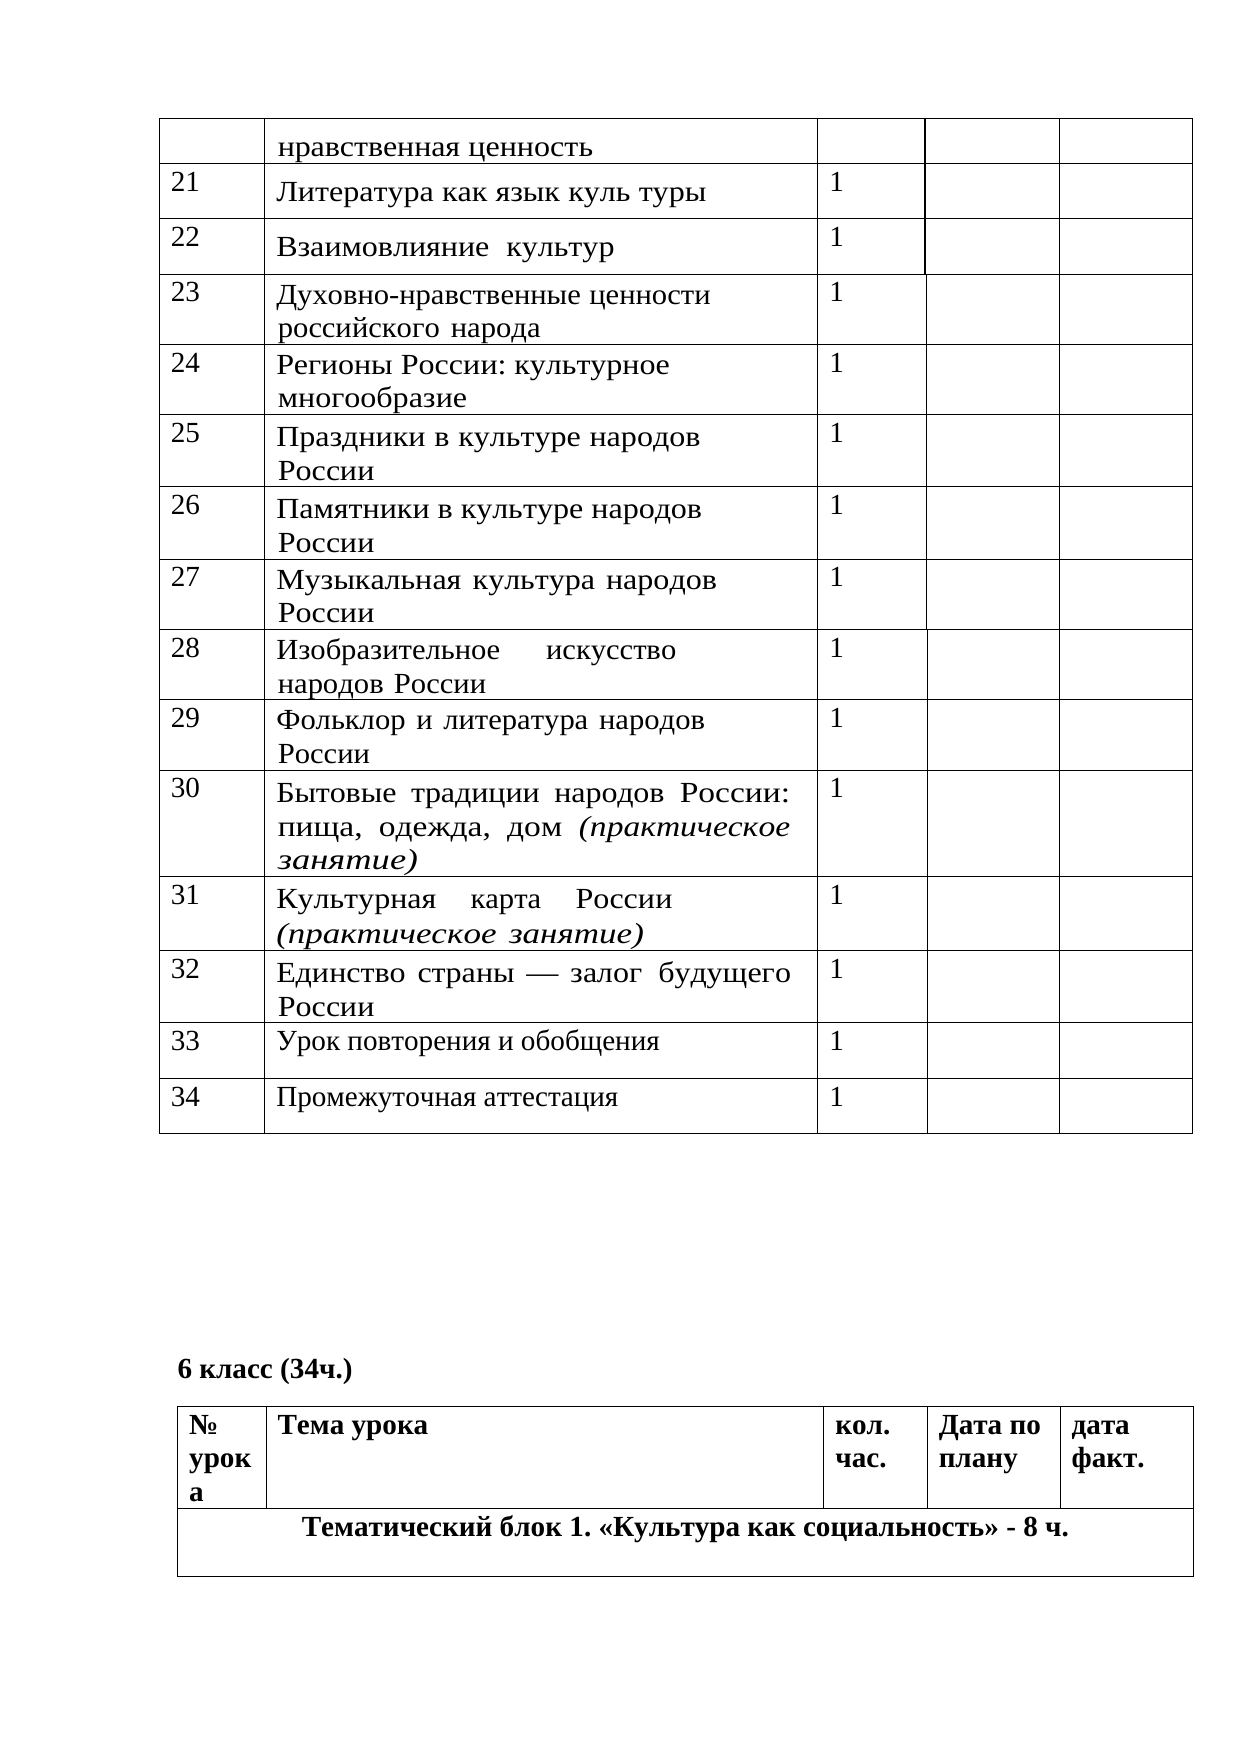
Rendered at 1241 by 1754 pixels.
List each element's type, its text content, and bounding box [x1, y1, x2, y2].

table_cell 1 [818, 275, 926, 344]
table_cell 26 [160, 487, 264, 558]
table_cell [926, 119, 1059, 163]
table_cell [1060, 951, 1192, 1022]
table_cell Регионы России: культурное многообразие [265, 345, 817, 414]
text 6 класс (34ч.) [177, 1352, 1152, 1385]
table_cell 1 [818, 877, 927, 950]
table_cell 21 [160, 164, 264, 218]
table_header № урока [178, 1407, 266, 1508]
table_cell Урок повторения и обобщения [265, 1023, 817, 1078]
table_cell [1060, 1023, 1192, 1078]
table_cell [928, 1079, 1059, 1133]
table_cell 33 [160, 1023, 264, 1078]
table_cell 1 [818, 487, 926, 558]
table_cell 1 [818, 951, 927, 1022]
table_cell [1060, 119, 1192, 163]
table_cell [1060, 700, 1192, 769]
table_cell 32 [160, 951, 264, 1022]
table_cell 1 [818, 771, 927, 876]
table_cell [265, 119, 817, 163]
table_cell 20 [160, 119, 264, 163]
table_cell 30 [160, 771, 264, 876]
table_cell 22 [160, 219, 264, 273]
table_cell 1 [818, 700, 927, 769]
table_cell [1060, 1079, 1192, 1133]
table_cell Тематический блок 1. «Культура как социальность» - 8 ч. [178, 1509, 1193, 1576]
table_cell 31 [160, 877, 264, 950]
table_cell Промежуточная аттестация [265, 1079, 817, 1133]
table_cell [1060, 164, 1192, 218]
table_cell Фольклор и литература народов России [265, 700, 817, 769]
table_cell 29 [160, 700, 264, 769]
table_cell [928, 771, 1059, 876]
table_header кол. час. [824, 1407, 927, 1508]
table_cell [1060, 630, 1192, 699]
table_cell [1060, 771, 1192, 876]
table_cell [1060, 345, 1192, 414]
table_cell 1 [818, 164, 924, 218]
table_cell [1060, 487, 1192, 558]
table_cell 25 [160, 415, 264, 486]
table_cell Бытовые традиции народов России: пища, одежда, дом (практическое занятие) [265, 771, 817, 876]
table_cell [1060, 415, 1192, 486]
table_cell [1060, 275, 1192, 344]
table_cell 23 [160, 275, 264, 344]
table_cell 27 [160, 560, 264, 629]
table_cell [1060, 219, 1192, 273]
table_cell [1060, 877, 1192, 950]
table_cell Литература как язык куль туры [265, 164, 817, 218]
table_cell 1 [818, 119, 924, 163]
table_cell Культурная карта России (практическое занятие) [265, 877, 817, 950]
table_cell [1060, 560, 1192, 629]
table_cell Праздники в культуре народов России [265, 415, 817, 486]
table_cell [927, 345, 1059, 414]
table_cell 24 [160, 345, 264, 414]
table_cell 1 [818, 415, 926, 486]
table_cell 1 [818, 560, 926, 629]
table_cell Взаимовлияние культур [265, 219, 817, 273]
table_cell 28 [160, 630, 264, 699]
table_cell [928, 630, 1059, 699]
table_cell 1 [818, 219, 924, 273]
table_cell Единство страны — залог будущего России [265, 951, 817, 1022]
table_cell 34 [160, 1079, 264, 1133]
table_cell [927, 487, 1059, 558]
table_cell [927, 415, 1059, 486]
table_cell [928, 700, 1059, 769]
table_cell [928, 877, 1059, 950]
table_cell Памятники в культуре народов России [265, 487, 817, 558]
table_header Тема урока [267, 1407, 823, 1508]
table_cell [927, 275, 1059, 344]
table_cell [927, 560, 1059, 629]
table_header дата факт. [1061, 1407, 1193, 1508]
table_cell [926, 219, 1059, 273]
table_header Дата по плану [928, 1407, 1060, 1508]
table_cell 1 [818, 630, 927, 699]
table_cell [928, 1023, 1059, 1078]
table_cell Музыкальная культура народов России [265, 560, 817, 629]
table_cell Духовно-нравственные ценности российского народа [265, 275, 817, 344]
table_cell 1 [818, 1023, 927, 1078]
table_cell 1 [818, 1079, 927, 1133]
table_cell [926, 164, 1059, 218]
table_cell 1 [818, 345, 926, 414]
table_cell [928, 951, 1059, 1022]
table_cell Изобразительное искусство народов России [265, 630, 817, 699]
